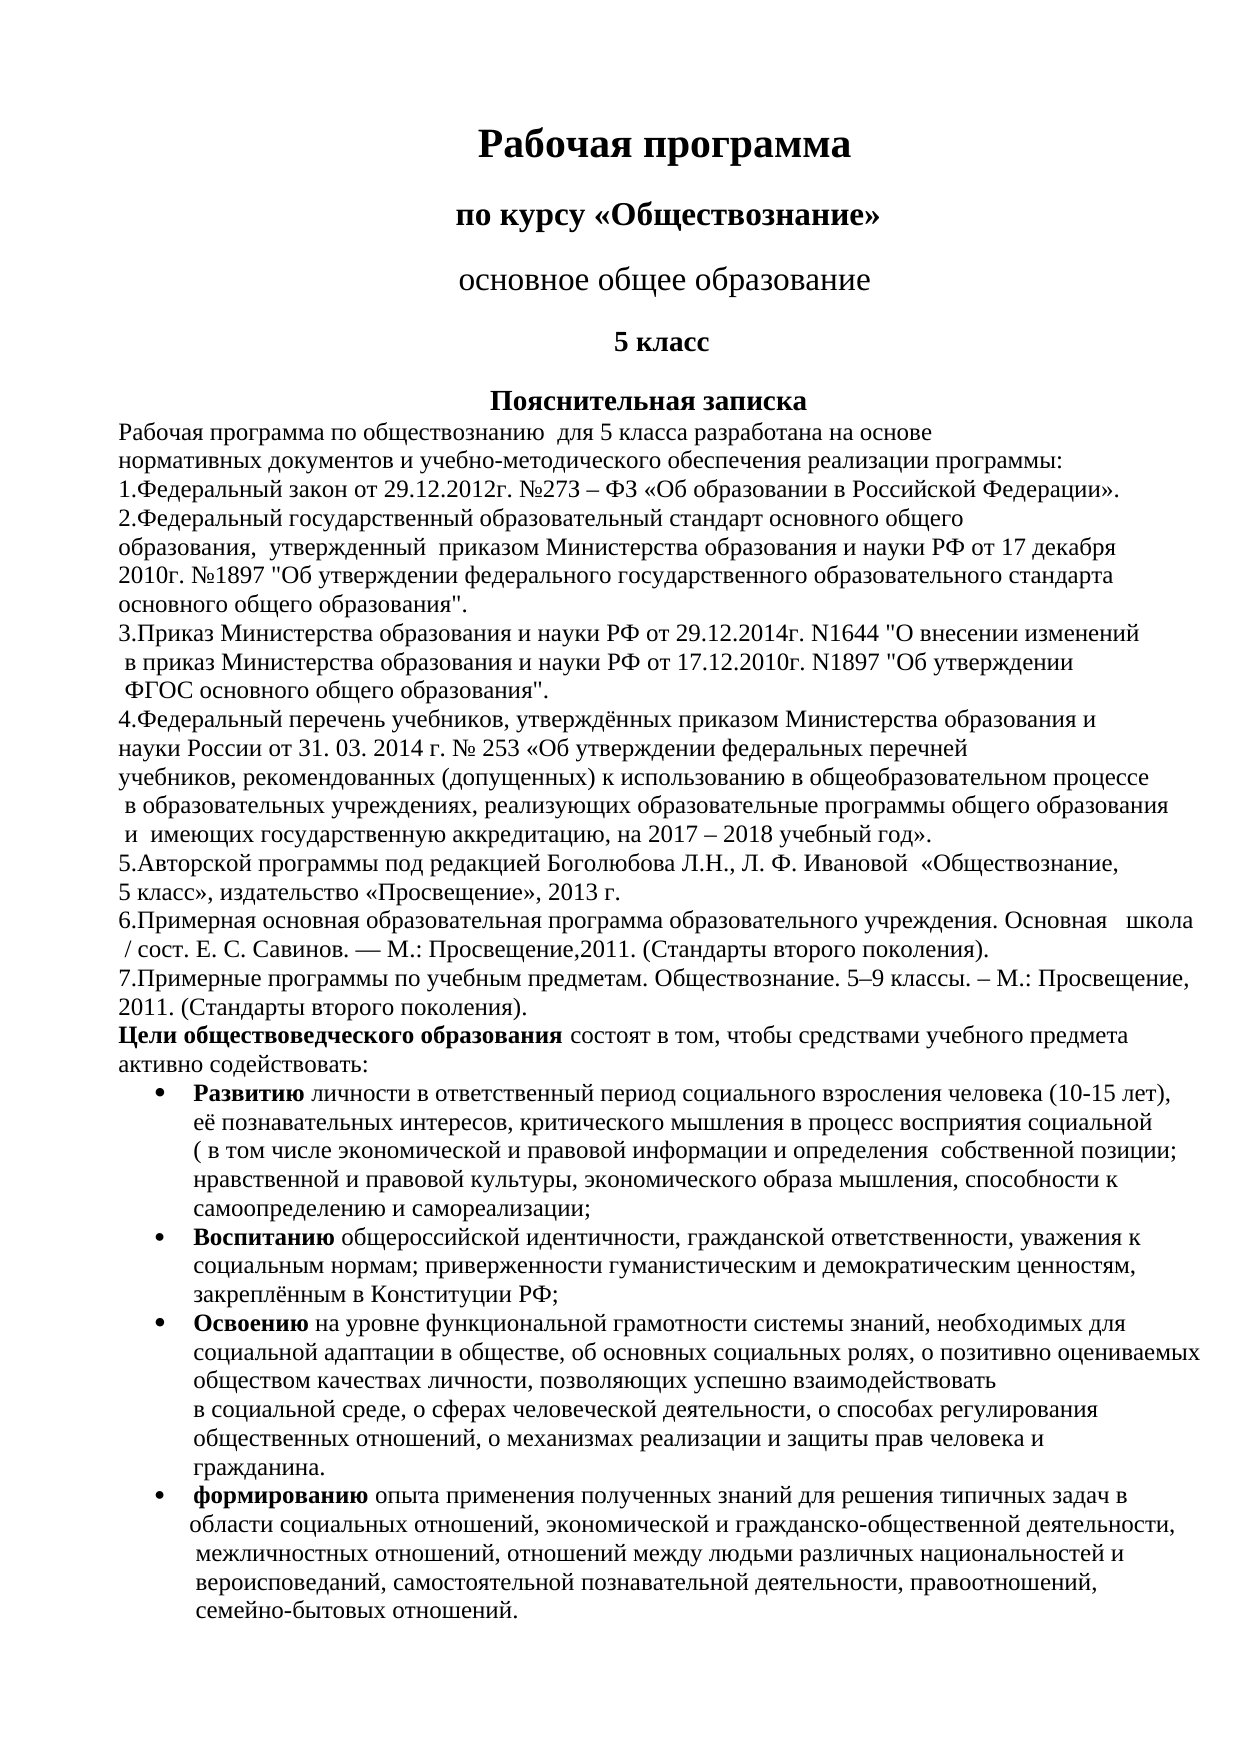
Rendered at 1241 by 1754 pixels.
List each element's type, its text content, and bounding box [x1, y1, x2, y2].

text / сост. Е. С. Савинов. — М.: Просвещение,2011. (Стандарты второго поколения). [118, 934, 1211, 963]
text 7.Примерные программы по учебным предметам. Обществознание. 5–9 классы. – М.: Просвещение, 2011. (Стандарты второго поколения). [118, 963, 1211, 1021]
text основного общего образования". [118, 589, 1211, 618]
list области социальных отношений, экономической и гражданско-общественной деятельности, [170, 1509, 1211, 1538]
text 5 класс [118, 324, 1211, 357]
text в образовательных учреждениях, реализующих образовательные программы общего образования [118, 791, 1211, 819]
list семейно-бытовых отношений. [170, 1596, 1211, 1624]
text 5.Авторской программы под редакцией Боголюбова Л.Н., Л. Ф. Ивановой «Обществознание, [118, 848, 1211, 877]
list формированию опыта применения полученных знаний для решения типичных задач в [156, 1481, 1211, 1509]
text 5 класс», издательство «Просвещение», 2013 г. [118, 877, 1211, 906]
text 3.Приказ Министерства образования и науки РФ от 29.12.2014г. N1644 "О внесении изменений [118, 618, 1211, 647]
text в приказ Министерства образования и науки РФ от 17.12.2010г. N1897 "Об утверждении [118, 647, 1211, 676]
text Рабочая программа по обществознанию для 5 класса разработана на основе [118, 417, 1211, 446]
list Воспитанию общероссийской идентичности, гражданской ответственности, уважения к социальным нормам; приверженности гуманистическим и демократическим ценностям, закреплённым в Конституции РФ; [156, 1222, 1211, 1308]
text основное общее образование [118, 259, 1211, 297]
text Цели обществоведческого образования состоят в том, чтобы средствами учебного предмета активно содействовать: [118, 1021, 1211, 1078]
text и имеющих государственную аккредитацию, на 2017 – 2018 учебный год». [118, 819, 1211, 848]
text учебников, рекомендованных (допущенных) к использованию в общеобразовательном процессе [118, 762, 1211, 791]
list её познавательных интересов, критического мышления в процесс восприятия социальной [193, 1107, 1211, 1136]
text Пояснительная записка [118, 383, 1211, 417]
text науки России от 31. 03. 2014 г. № 253 «Об утверждении федеральных перечней [118, 733, 1211, 762]
list вероисповеданий, самостоятельной познавательной деятельности, правоотношений, [170, 1567, 1211, 1596]
text нормативных документов и учебно-методического обеспечения реализации программы: [118, 446, 1211, 474]
text в социальной среде, о сферах человеческой деятельности, о способах регулирования [118, 1394, 1211, 1423]
text ФГОС основного общего образования". [118, 676, 1211, 704]
text 1.Федеральный закон от 29.12.2012г. №27З – ФЗ «Об образовании в Российской Федерации». [118, 474, 1211, 503]
text Рабочая программа [118, 118, 1211, 166]
text 2.Федеральный государственный образовательный стандарт основного общего [118, 503, 1211, 532]
text по курсу «Обществознание» [118, 194, 1211, 232]
text 4.Федеральный перечень учебников, утверждённых приказом Министерства образования и [118, 704, 1211, 733]
text гражданина. [118, 1452, 1211, 1481]
text общественных отношений, о механизмах реализации и защиты прав человека и [118, 1423, 1211, 1452]
list ( в том числе экономической и правовой информации и определения собственной позиции; нравственной и правовой культуры, экономического образа мышления, способности к самоопределению и самореализации; [193, 1136, 1211, 1222]
list Освоению на уровне функциональной грамотности системы знаний, необходимых для социальной адаптации в обществе, об основных социальных ролях, о позитивно оцениваемых обществом качествах личности, позволяющих успешно взаимодействовать [156, 1308, 1211, 1394]
list межличностных отношений, отношений между людьми различных национальностей и [170, 1538, 1211, 1567]
text 2010г. №1897 "Об утверждении федерального государственного образовательного стандарта [118, 561, 1211, 589]
text 6.Примерная основная образовательная программа образовательного учреждения. Основная школа [118, 906, 1211, 934]
list Развитию личности в ответственный период социального взросления человека (10-15 лет), [156, 1078, 1211, 1107]
text образования, утвержденный приказом Министерства образования и науки РФ от 17 декабря [118, 532, 1211, 561]
